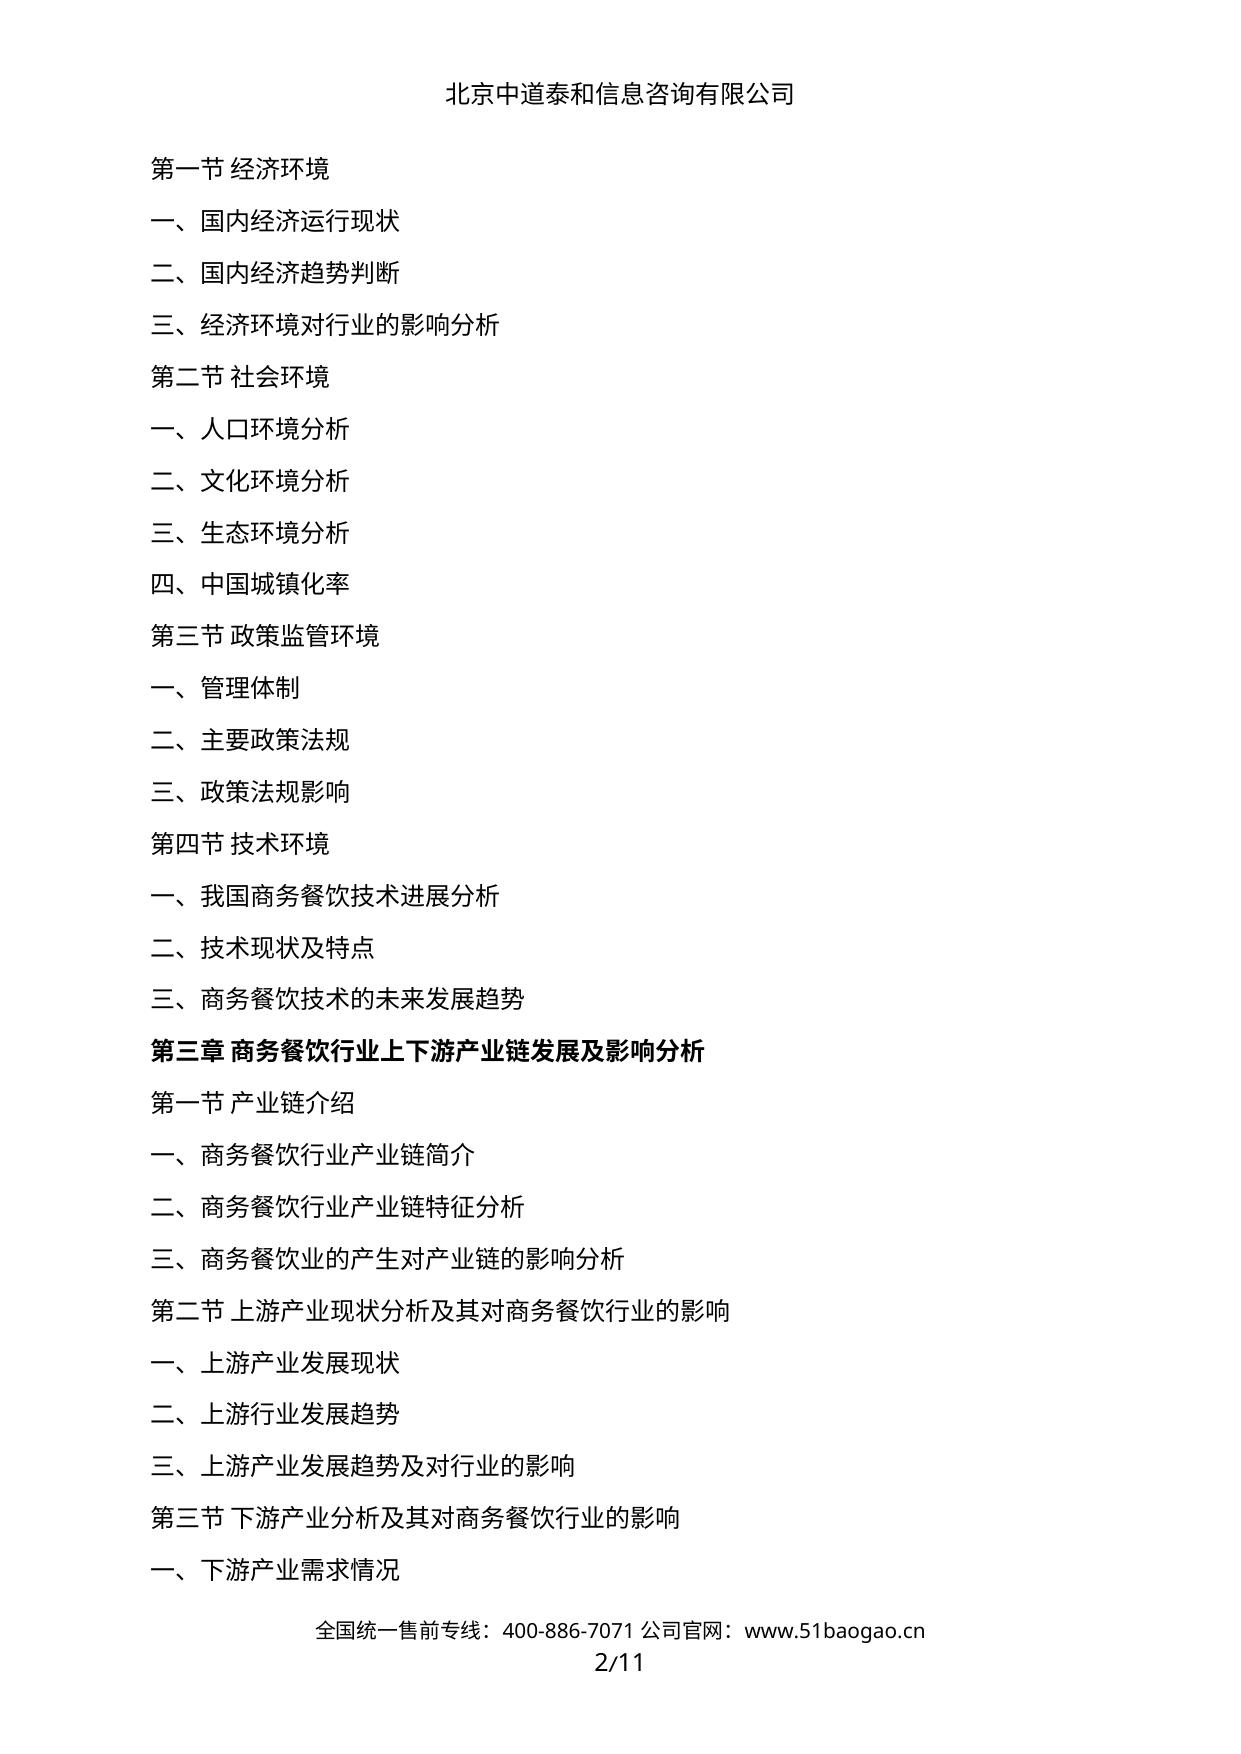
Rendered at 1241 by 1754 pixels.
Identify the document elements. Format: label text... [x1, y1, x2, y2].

text 第一节 产业链介绍 [150, 1084, 1090, 1120]
text 第二节 社会环境 [150, 357, 1090, 394]
text 第四节 技术环境 [150, 824, 1090, 861]
text 一、上游产业发展现状 [150, 1343, 1090, 1379]
text 一、下游产业需求情况 [150, 1551, 1090, 1587]
text 三、生态环境分析 [150, 513, 1090, 549]
text 一、人口环境分析 [150, 409, 1090, 446]
text 第三节 下游产业分析及其对商务餐饮行业的影响 [150, 1499, 1090, 1535]
text 一、国内经济运行现状 [150, 202, 1090, 238]
text 三、经济环境对行业的影响分析 [150, 306, 1090, 342]
text 四、中国城镇化率 [150, 565, 1090, 601]
text 三、商务餐饮业的产生对产业链的影响分析 [150, 1239, 1090, 1276]
text 三、政策法规影响 [150, 772, 1090, 809]
text 二、上游行业发展趋势 [150, 1395, 1090, 1431]
text 第三节 政策监管环境 [150, 617, 1090, 653]
text 三、上游产业发展趋势及对行业的影响 [150, 1447, 1090, 1483]
text 二、商务餐饮行业产业链特征分析 [150, 1187, 1090, 1224]
text 第三章 商务餐饮行业上下游产业链发展及影响分析 [150, 1032, 1090, 1068]
text 一、商务餐饮行业产业链简介 [150, 1136, 1090, 1172]
text 三、商务餐饮技术的未来发展趋势 [150, 980, 1090, 1016]
text 一、我国商务餐饮技术进展分析 [150, 876, 1090, 912]
text 二、国内经济趋势判断 [150, 254, 1090, 290]
text 二、文化环境分析 [150, 461, 1090, 497]
text 二、技术现状及特点 [150, 928, 1090, 964]
text 二、主要政策法规 [150, 721, 1090, 757]
text 一、管理体制 [150, 669, 1090, 705]
text 第二节 上游产业现状分析及其对商务餐饮行业的影响 [150, 1291, 1090, 1327]
text 第一节 经济环境 [150, 150, 1090, 186]
